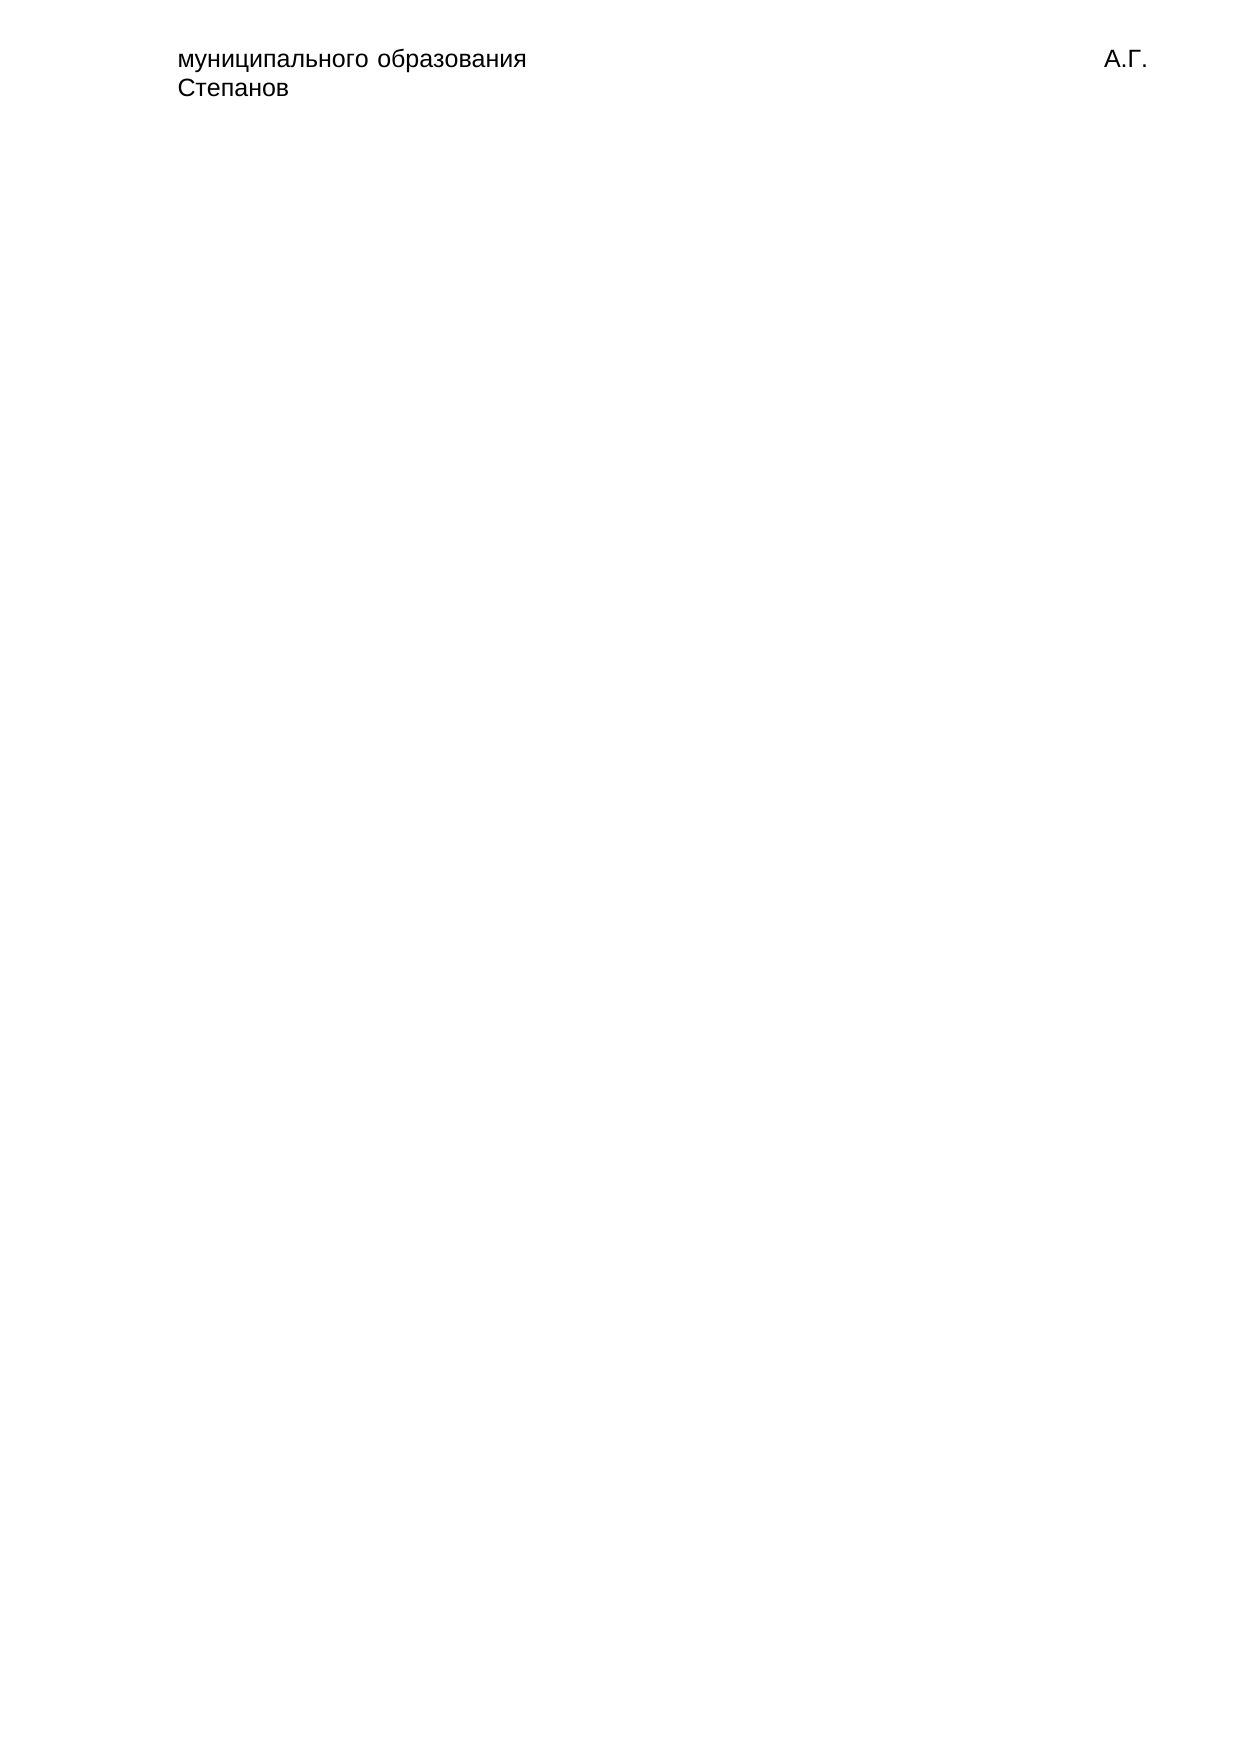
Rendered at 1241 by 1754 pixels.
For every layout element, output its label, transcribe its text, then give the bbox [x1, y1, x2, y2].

text муниципального образования А.Г. Степанов [177, 44, 1152, 102]
